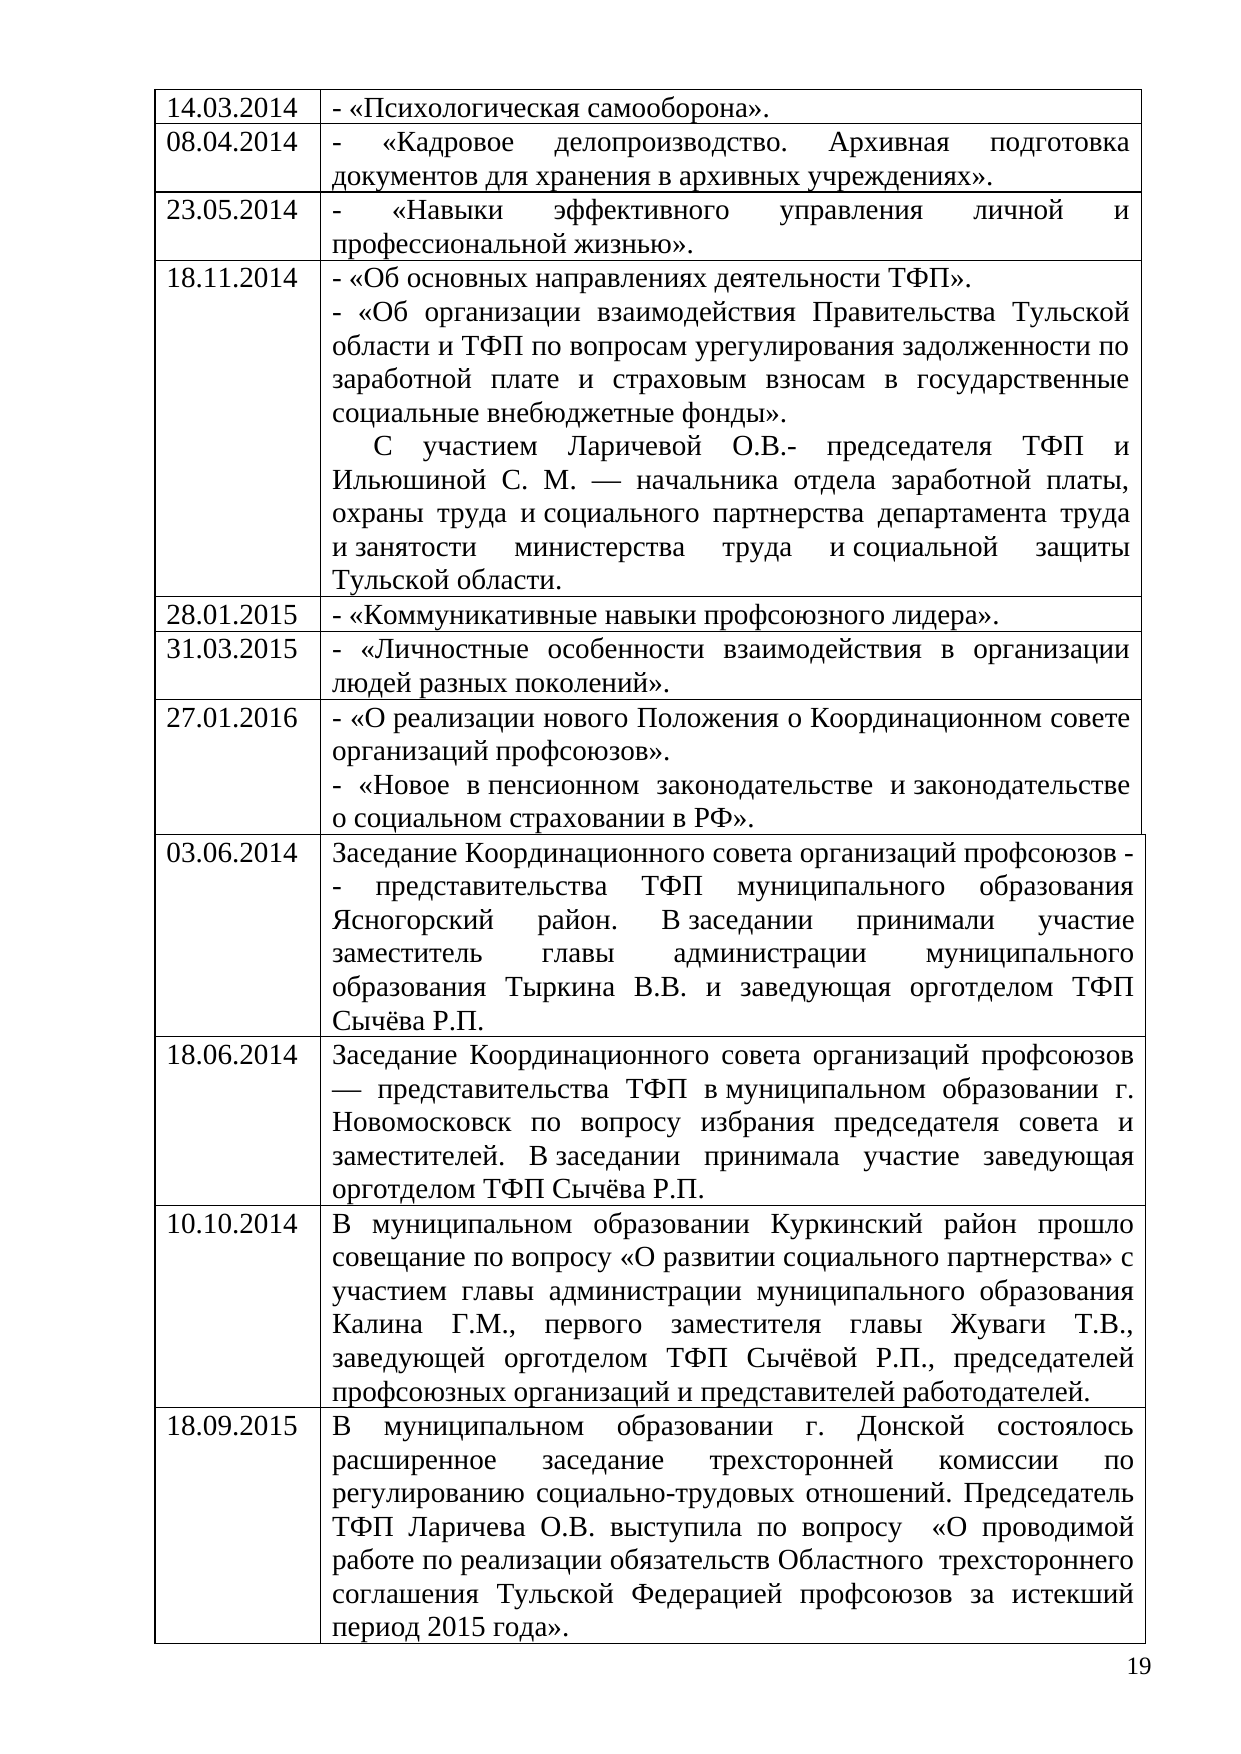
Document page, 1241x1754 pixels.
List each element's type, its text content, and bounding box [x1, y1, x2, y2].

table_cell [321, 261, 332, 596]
table_cell 27.01.2016 [156, 700, 320, 834]
table_cell - «Навыки эффективного управления личной и профессиональной жизнью». [321, 193, 1141, 259]
table_cell В муниципальном образовании Куркинский район прошло совещание по вопросу «О развитии социального партнерства» с участием главы администрации муниципального образования Калина Г.М., первого заместителя главы Жуваги Т.В., заведующей орготделом ТФП Сычёвой Р.П., председателей профсоюзных организаций и представителей работодателей. [321, 1206, 1145, 1407]
table_cell 10.10.2014 [156, 1206, 320, 1407]
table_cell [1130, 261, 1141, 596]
table_cell 18.09.2015 [156, 1408, 320, 1643]
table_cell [321, 1408, 1145, 1643]
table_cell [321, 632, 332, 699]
table_cell 14.03.2014 [156, 90, 320, 123]
table_cell 18.06.2014 [156, 1037, 320, 1205]
table_cell 08.04.2014 [156, 124, 320, 191]
table_cell 23.05.2014 [156, 193, 320, 259]
table_cell Заседание Координационного совета организаций профсоюзов — представительства ТФП в муниципальном образовании г. Новомосковск по вопросу избрания председателя совета и заместителей. В заседании принимала участие заведующая орготделом ТФП Сычёва Р.П. [321, 1037, 1145, 1205]
table_cell 31.03.2015 [156, 632, 320, 699]
table_cell Заседание Координационного совета организаций профсоюзов - - представительства ТФП муниципального образования Ясногорский район. В заседании принимали участие заместитель главы администрации муниципального образования Тыркина В.В. и заведующая орготделом ТФП Сычёва Р.П. [321, 835, 1145, 1036]
table_cell - «Психологическая самооборона». [321, 90, 1141, 123]
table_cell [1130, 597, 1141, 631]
table_cell 18.11.2014 [156, 261, 320, 596]
table_cell 28.01.2015 [156, 597, 320, 631]
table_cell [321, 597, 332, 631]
table_cell - «О реализации нового Положения о Координационном совете организаций профсоюзов». - «Новое в пенсионном законодательстве и законодательстве о социальном страховании в РФ». [321, 700, 1141, 834]
table_cell 03.06.2014 [156, 835, 320, 1036]
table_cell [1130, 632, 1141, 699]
table_cell - «Кадровое делопроизводство. Архивная подготовка документов для хранения в архивных учреждениях». [321, 124, 1141, 191]
